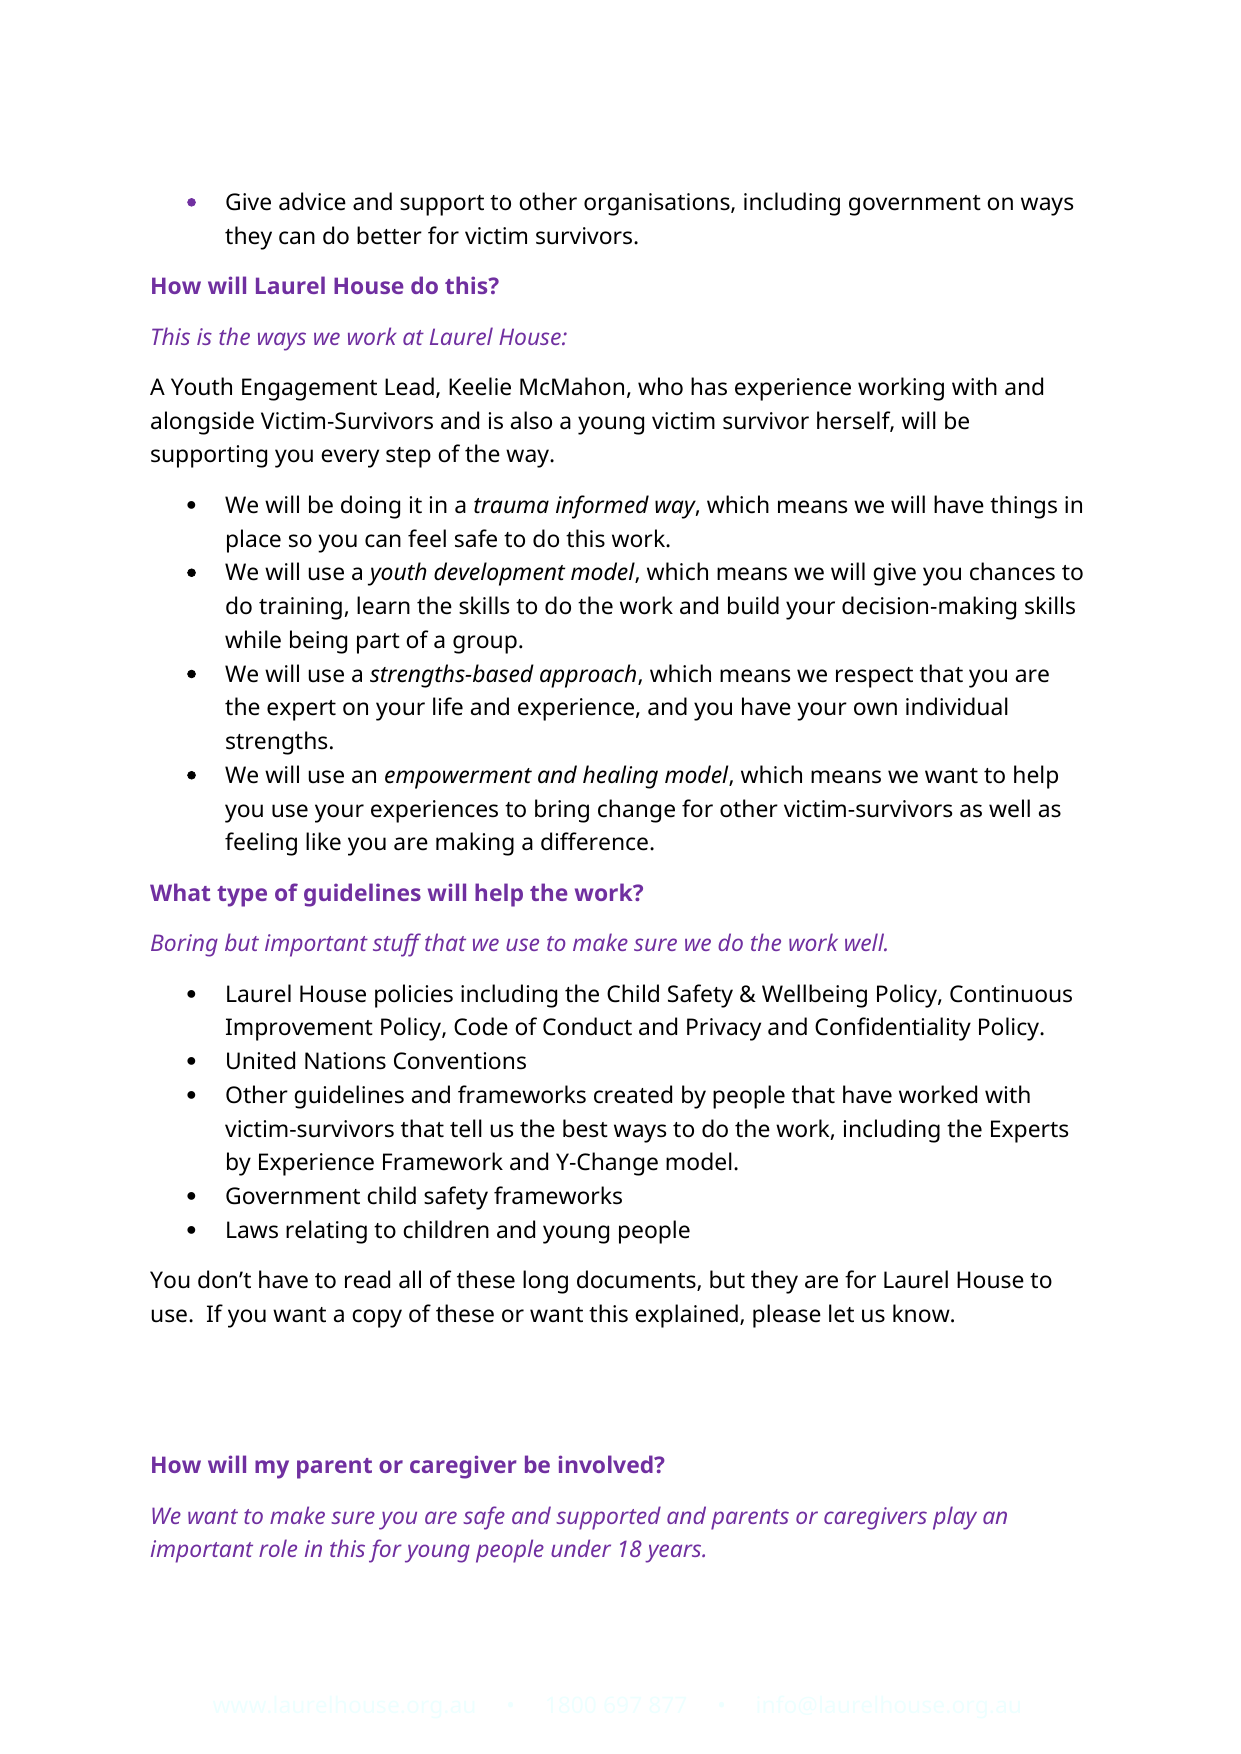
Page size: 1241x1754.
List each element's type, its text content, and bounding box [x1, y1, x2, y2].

list Laws relating to children and young people [187, 1214, 1090, 1245]
list We will use a youth development model, which means we will give you chances to do training, learn the skills to do the work and build your decision-making skills while being part of a group. [187, 556, 1090, 655]
list Give advice and support to other organisations, including government on ways they can do better for victim survivors. [187, 186, 1090, 251]
text You don’t have to read all of these long documents, but they are for Laurel House to use. If you want a copy of these or want this explained, please let us know. [150, 1264, 1090, 1329]
text Boring but important stuff that we use to make sure we do the work well. [150, 927, 1090, 958]
list We will be doing it in a trauma informed way, which means we will have things in place so you can feel safe to do this work. [187, 489, 1090, 554]
text We want to make sure you are safe and supported and parents or caregivers play an important role in this for young people under 18 years. [150, 1499, 1090, 1564]
list We will use a strengths-based approach, which means we respect that you are the expert on your life and experience, and you have your own individual strengths. [187, 657, 1090, 756]
list Other guidelines and frameworks created by people that have worked with victim-survivors that tell us the best ways to do the work, including the Experts by Experience Framework and Y-Change model. [187, 1079, 1090, 1177]
list We will use an empowerment and healing model, which means we want to help you use your experiences to bring change for other victim-survivors as well as feeling like you are making a difference. [187, 759, 1090, 857]
list Government child safety frameworks [187, 1180, 1090, 1211]
text A Youth Engagement Lead, Keelie McMahon, who has experience working with and alongside Victim-Survivors and is also a young victim survivor herself, will be supporting you every step of the way. [150, 371, 1090, 469]
list United Nations Conventions [187, 1045, 1090, 1076]
text This is the ways we work at Laurel House: [150, 320, 1090, 352]
list Laurel House policies including the Child Safety & Wellbeing Policy, Continuous Improvement Policy, Code of Conduct and Privacy and Confidentiality Policy. [187, 977, 1090, 1042]
text How will my parent or caregiver be involved? [150, 1449, 1090, 1480]
text How will Laurel House do this? [150, 270, 1090, 301]
text What type of guidelines will help the work? [150, 877, 1090, 908]
